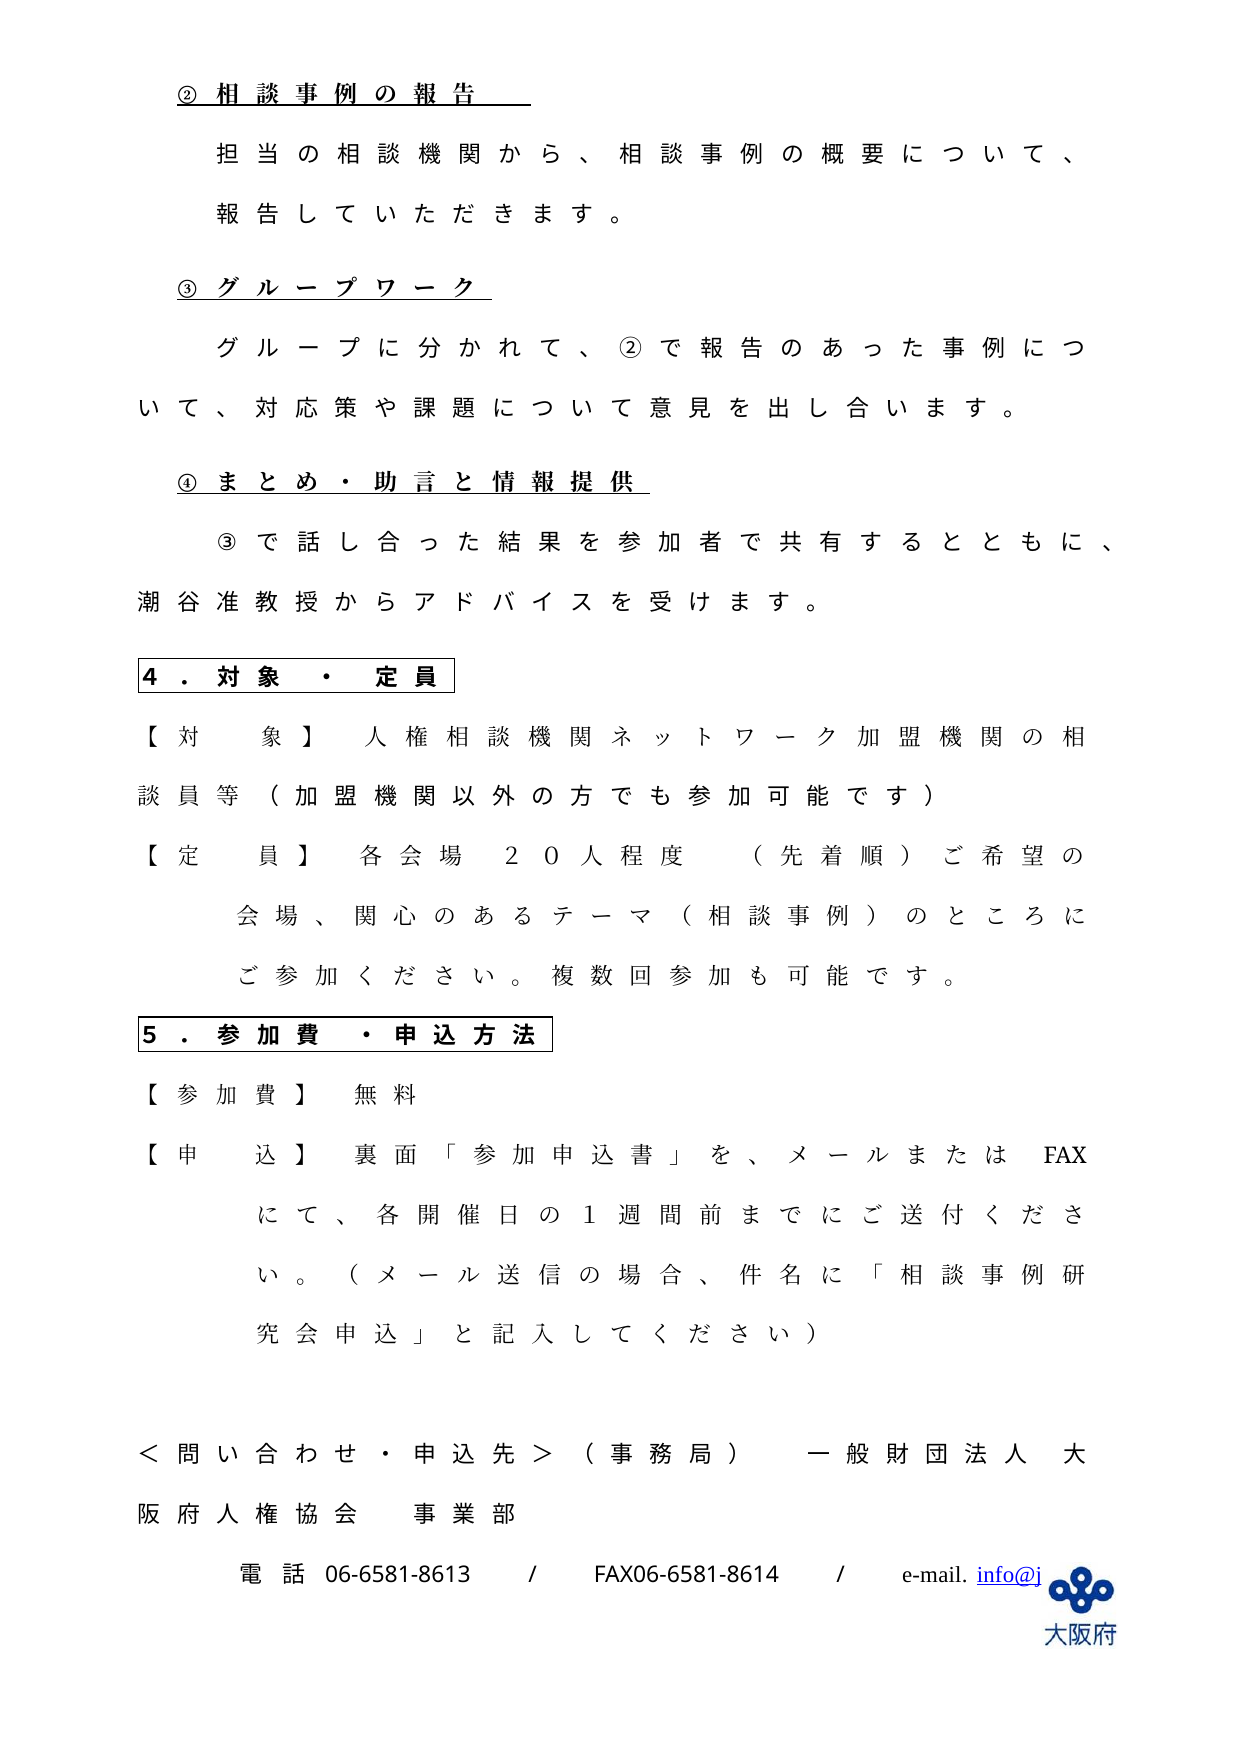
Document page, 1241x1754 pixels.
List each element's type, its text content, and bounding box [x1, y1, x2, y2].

text ②相談事例の報告 [138, 63, 1102, 122]
text ５．参加費 ・申込方法 [138, 1004, 1102, 1064]
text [138, 1542, 1102, 1602]
text グループに分かれて、②で報告のあった事例について、対応策や課題について意見を出し合います。 [138, 317, 1102, 436]
text ４．対象 ・ 定員 [138, 645, 1102, 705]
text 【定 員】 各会場 ２０人程度 （先着順）ご希望の会場、関心のあるテーマ（相談事例）のところにご参加ください。複数回参加も可能です。 [138, 825, 1102, 1004]
text 【申 込】 裏面「参加申込書」を、メールまたはFAXにて、各開催日の１週間前までにご送付ください。（メール送信の場合、件名に「相談事例研究会申込」と記入してください） [138, 1124, 1102, 1363]
text 【対 象】 人権相談機関ネットワーク加盟機関の相談員等（加盟機関以外の方でも参加可能です） [138, 705, 1102, 825]
text ④まとめ・助言と情報提供 [138, 451, 1102, 511]
text ＜問い合わせ・申込先＞（事務局） 一般財団法人 大阪府人権協会 事業部 [138, 1423, 1102, 1542]
text 【参加費】 無料 [138, 1064, 1102, 1124]
text ③グループワーク [138, 257, 1102, 317]
picture [1041, 1562, 1119, 1649]
text ③で話し合った結果を参加者で共有するとともに、潮谷准教授からアドバイスを受けます。 [138, 511, 1102, 631]
text 担当の相談機関から、相談事例の概要について、報告していただきます。 [197, 122, 1102, 242]
